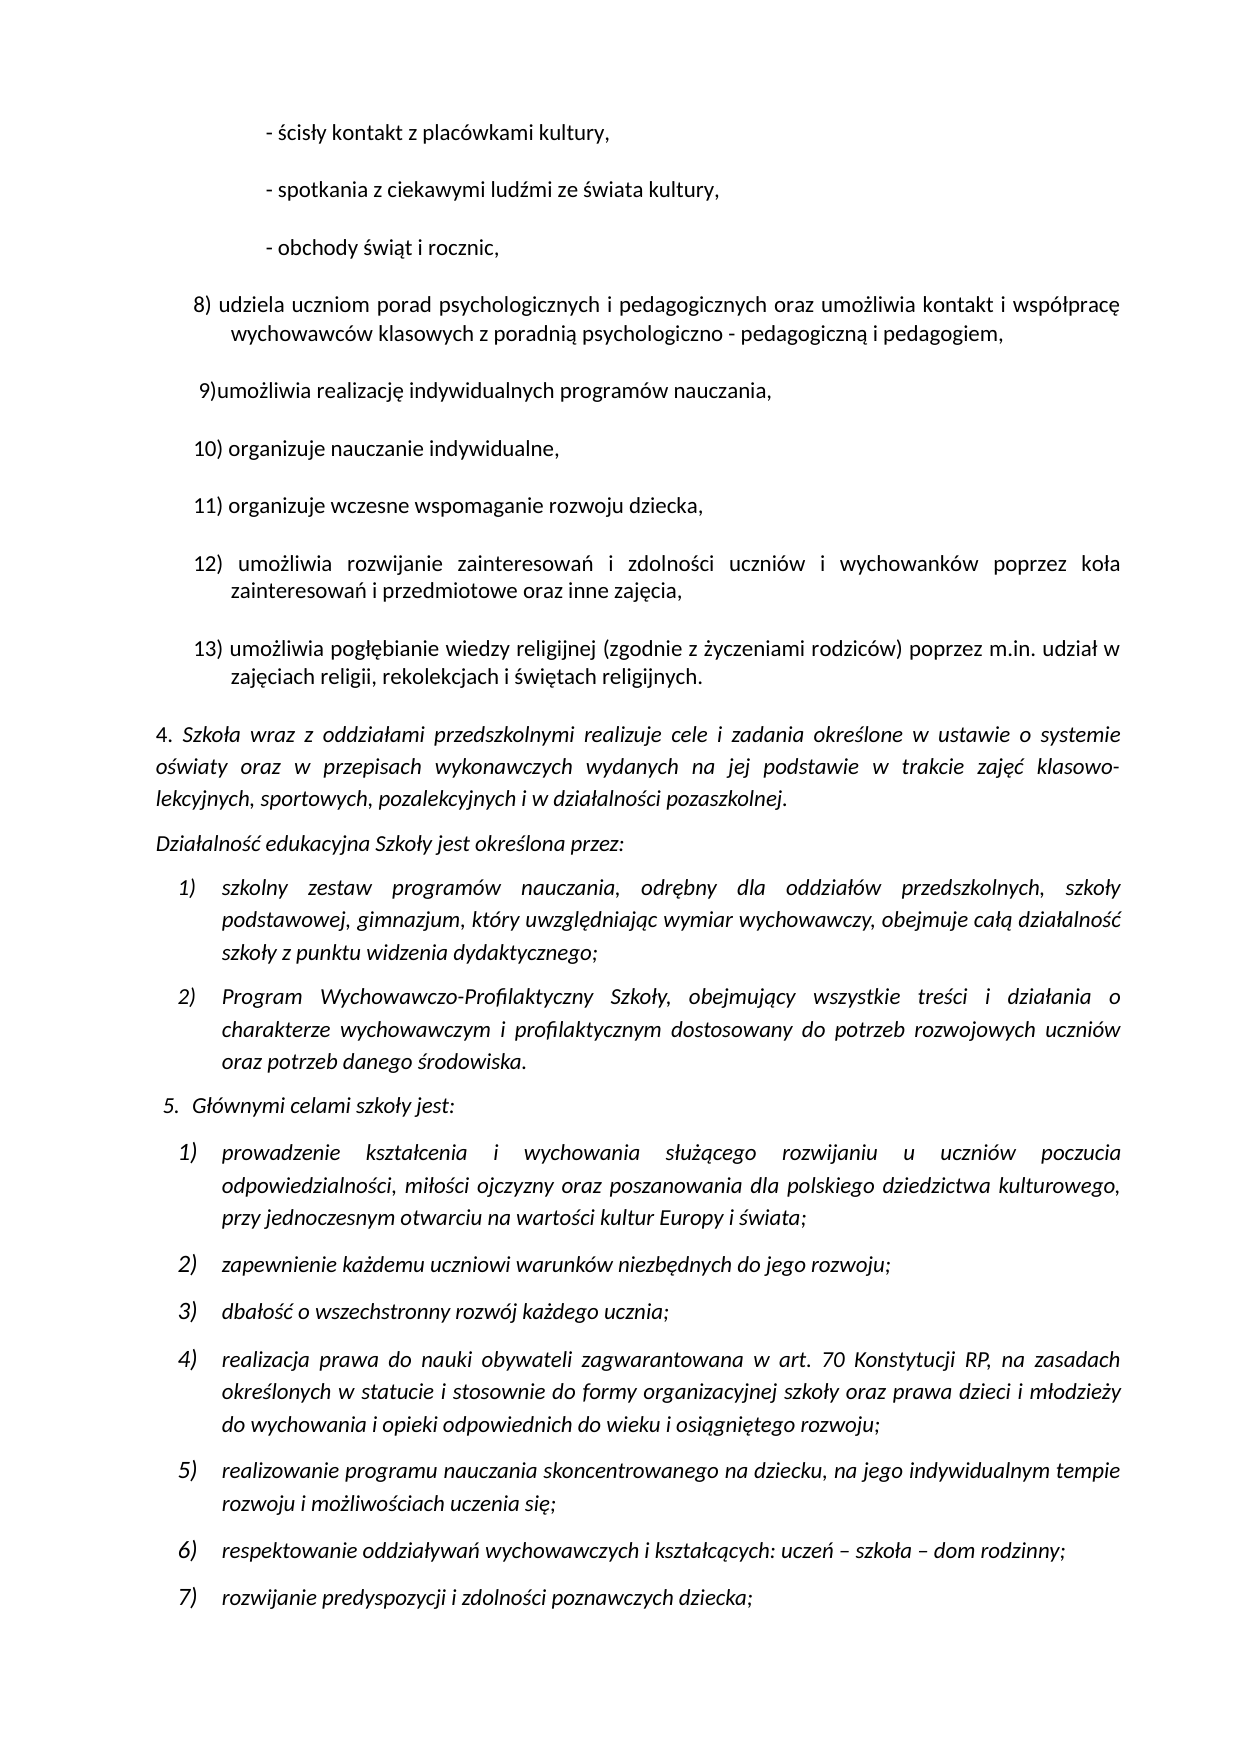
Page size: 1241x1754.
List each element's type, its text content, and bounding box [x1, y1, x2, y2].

text 12) umożliwia rozwijanie zainteresowań i zdolności uczniów i wychowanków poprzez koła zainteresowań i przedmiotowe oraz inne zajęcia, [193, 549, 1122, 605]
list realizacja prawa do nauki obywateli zagwarantowana w art. 70 Konstytucji RP, na zasadach określonych w statucie i stosownie do formy organizacyjnej szkoły oraz prawa dzieci i młodzieży do wychowania i opieki odpowiednich do wieku i osiągniętego rozwoju; [177, 1343, 1122, 1438]
text 9)umożliwia realizację indywidualnych programów nauczania, [193, 376, 1122, 404]
list realizowanie programu nauczania skoncentrowanego na dziecku, na jego indywidualnym tempie rozwoju i możliwościach uczenia się; [177, 1454, 1122, 1517]
list zapewnienie każdemu uczniowi warunków niezbędnych do jego rozwoju; [177, 1248, 1122, 1278]
list Program Wychowawczo-Profilaktyczny Szkoły, obejmujący wszystkie treści i działania o charakterze wychowawczym i profilaktycznym dostosowany do potrzeb rozwojowych uczniów oraz potrzeb danego środowiska. [177, 982, 1122, 1075]
list Głównymi celami szkoły jest: [162, 1092, 1122, 1119]
list szkolny zestaw programów nauczania, odrębny dla oddziałów przedszkolnych, szkoły podstawowej, gimnazjum, który uwzględniając wymiar wychowawczy, obejmuje całą działalność szkoły z punktu widzenia dydaktycznego; [177, 873, 1122, 966]
list prowadzenie kształcenia i wychowania służącego rozwijaniu u uczniów poczucia odpowiedzialności, miłości ojczyzny oraz poszanowania dla polskiego dziedzictwa kulturowego, przy jednoczesnym otwarciu na wartości kultur Europy i świata; [177, 1136, 1122, 1231]
text 10) organizuje nauczanie indywidualne, [193, 434, 1122, 462]
text - spotkania z ciekawymi ludźmi ze świata kultury, [266, 176, 1122, 204]
text 4. Szkoła wraz z oddziałami przedszkolnymi realizuje cele i zadania określone w ustawie o systemie oświaty oraz w przepisach wykonawczych wydanych na jej podstawie w trakcie zajęć klasowo-lekcyjnych, sportowych, pozalekcyjnych i w działalności pozaszkolnej. [156, 720, 1122, 812]
text 8) udziela uczniom porad psychologicznych i pedagogicznych oraz umożliwia kontakt i współpracę wychowawców klasowych z poradnią psychologiczno - pedagogiczną i pedagogiem, [193, 291, 1122, 347]
list dbałość o wszechstronny rozwój każdego ucznia; [177, 1295, 1122, 1326]
text - obchody świąt i rocznic, [266, 233, 1122, 261]
list respektowanie oddziaływań wychowawczych i kształcących: uczeń – szkoła – dom rodzinny; [177, 1534, 1122, 1564]
text 11) organizuje wczesne wspomaganie rozwoju dziecka, [193, 491, 1122, 519]
text 13) umożliwia pogłębianie wiedzy religijnej (zgodnie z życzeniami rodziców) poprzez m.in. udział w zajęciach religii, rekolekcjach i świętach religijnych. [193, 634, 1122, 690]
text Działalność edukacyjna Szkoły jest określona przez: [118, 829, 1122, 857]
list rozwijanie predyspozycji i zdolności poznawczych dziecka; [177, 1581, 1122, 1612]
text - ścisły kontakt z placówkami kultury, [266, 118, 1122, 146]
